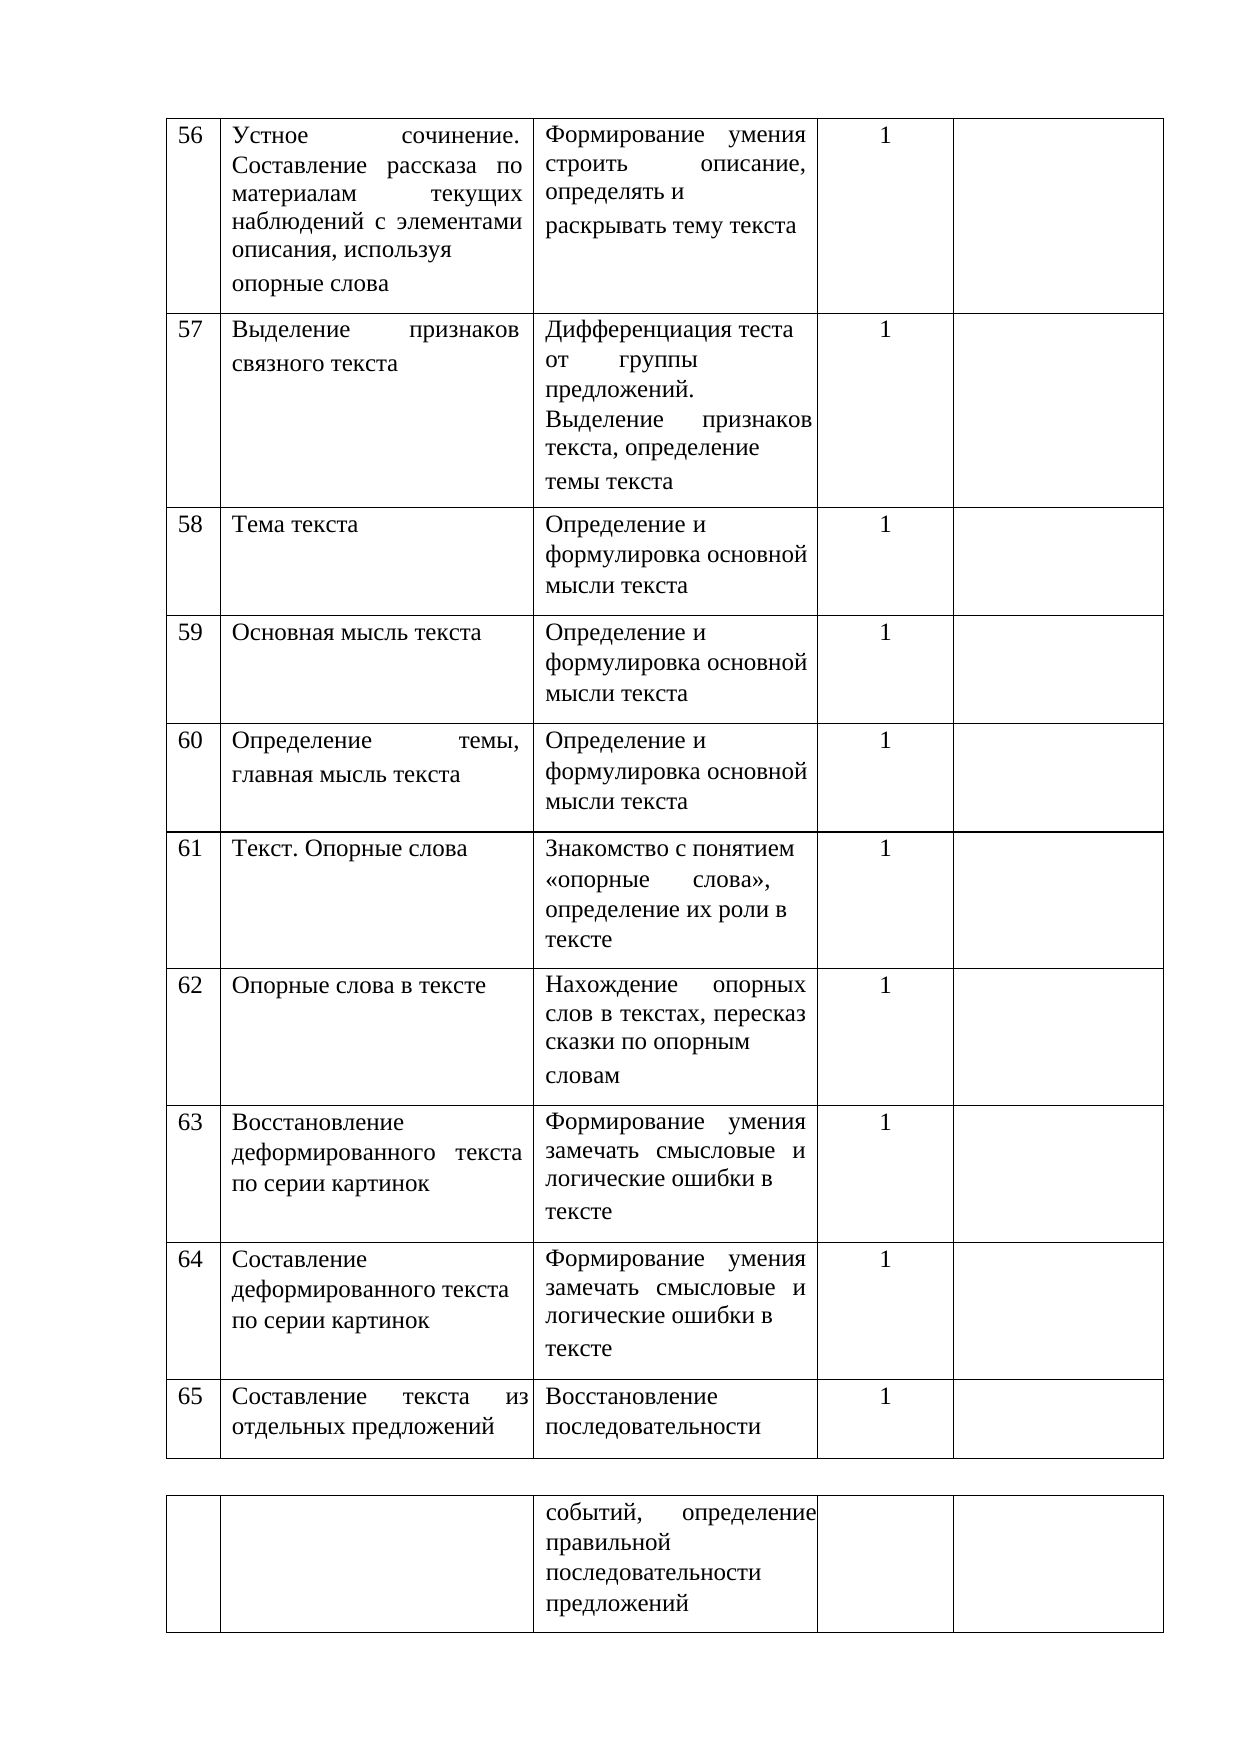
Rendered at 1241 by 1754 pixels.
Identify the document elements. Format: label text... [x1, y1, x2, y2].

table_cell Определение и формулировка основной мысли текста [534, 616, 817, 723]
table_cell Текст. Опорные слова [221, 833, 533, 968]
table_cell Составление деформированного текста по серии картинок [221, 1243, 533, 1379]
table_cell Определение и формулировка основной мысли текста [534, 508, 817, 615]
table_cell Устное сочинение. Составление рассказа по материалам текущих наблюдений с элементами описания, используя опорные слова [221, 119, 533, 312]
table_cell Восстановление последовательности [534, 1380, 817, 1458]
table_cell Нахождение опорных слов в текстах, пересказ сказки по опорным словам [534, 969, 817, 1105]
table_cell [954, 119, 1163, 312]
table_cell Определение и формулировка основной мысли текста [534, 724, 817, 831]
table_cell 64 [167, 1243, 220, 1379]
table_cell Опорные слова в тексте [221, 969, 533, 1105]
table_cell [954, 724, 1163, 831]
table_cell Тема текста [221, 508, 533, 615]
table_cell [954, 314, 1163, 507]
table_cell 1 [818, 1243, 953, 1379]
table_cell [954, 616, 1163, 723]
table_cell 58 [167, 508, 220, 615]
table_cell 56 [167, 119, 220, 312]
table_cell Выделение признаков связного текста [221, 314, 533, 507]
table_cell Формирование умения замечать смысловые и логические ошибки в тексте [534, 1243, 817, 1379]
table_cell [954, 1243, 1163, 1379]
table_cell Восстановление деформированного текста по серии картинок [221, 1106, 533, 1242]
table_cell [954, 508, 1163, 615]
table_header [818, 1496, 953, 1632]
table_cell Знакомство с понятием «опорные слова», определение их роли в тексте [534, 833, 817, 968]
table_cell Составление текста из отдельных предложений [221, 1380, 533, 1458]
table_cell Основная мысль текста [221, 616, 533, 723]
table_cell 1 [818, 314, 953, 507]
table_cell Формирование умения строить описание, определять и раскрывать тему текста [534, 119, 817, 312]
table_header [167, 1496, 220, 1632]
table_cell [954, 969, 1163, 1105]
table_cell Определение темы, главная мысль текста [221, 724, 533, 831]
table_cell 60 [167, 724, 220, 831]
table_cell 1 [818, 969, 953, 1105]
table_cell 1 [818, 616, 953, 723]
table_cell 1 [818, 724, 953, 831]
table_cell 1 [818, 1380, 953, 1458]
table_cell [954, 833, 1163, 968]
table_cell 1 [818, 833, 953, 968]
table_cell [954, 1380, 1163, 1458]
table_cell 63 [167, 1106, 220, 1242]
table_cell 1 [818, 508, 953, 615]
table_cell 62 [167, 969, 220, 1105]
table_header событий, определение правильной последовательности предложений [534, 1496, 817, 1632]
table_header [221, 1496, 533, 1632]
table_cell 61 [167, 833, 220, 968]
table_cell 59 [167, 616, 220, 723]
table_cell 65 [167, 1380, 220, 1458]
table_cell 1 [818, 119, 953, 312]
table_cell [954, 1106, 1163, 1242]
table_cell 1 [818, 1106, 953, 1242]
table_header [954, 1496, 1163, 1632]
table_cell Дифференциация теста от группы предложений. Выделение признаков текста, определение темы текста [534, 314, 817, 507]
table_cell 57 [167, 314, 220, 507]
table_cell Формирование умения замечать смысловые и логические ошибки в тексте [534, 1106, 817, 1242]
